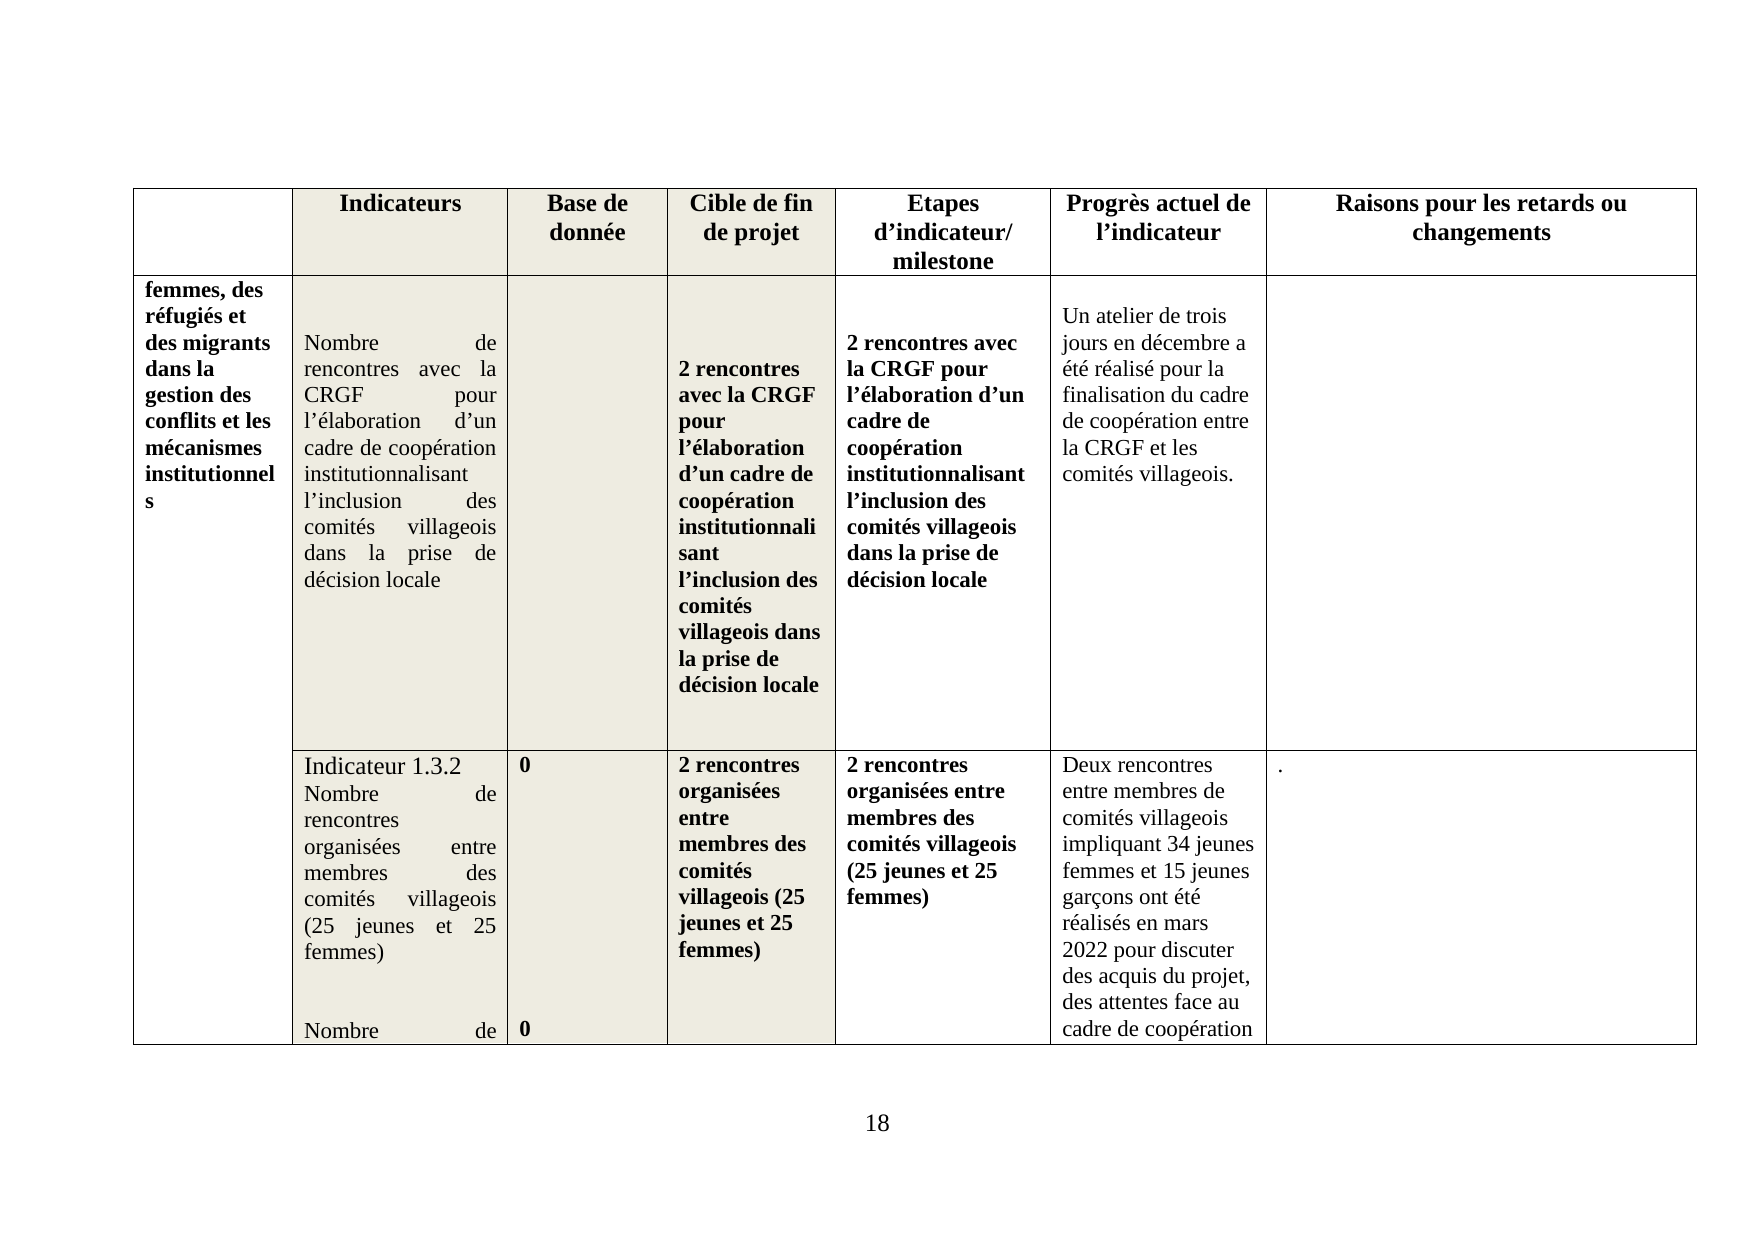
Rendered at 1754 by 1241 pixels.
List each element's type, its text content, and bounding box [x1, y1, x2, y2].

table_header Indicateurs [293, 189, 507, 275]
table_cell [1051, 751, 1266, 1043]
table_header Base de donnée [508, 189, 667, 275]
table_cell [1267, 276, 1696, 750]
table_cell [836, 751, 1050, 1043]
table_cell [668, 751, 835, 1043]
table_cell 0 [508, 276, 667, 750]
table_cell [293, 276, 507, 750]
table_header Etapes d’indicateur/ milestone [836, 189, 1050, 275]
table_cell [134, 276, 292, 1043]
table_header [134, 189, 292, 275]
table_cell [836, 276, 1050, 750]
table_header Cible de fin de projet [668, 189, 835, 275]
table_cell . [1267, 751, 1696, 1043]
table_cell 0 0 [508, 751, 667, 1043]
table_header Progrès actuel de l’indicateur [1051, 189, 1266, 275]
table_header Raisons pour les retards ou changements [1267, 189, 1696, 275]
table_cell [293, 751, 507, 1043]
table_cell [668, 276, 835, 750]
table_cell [1051, 276, 1266, 750]
